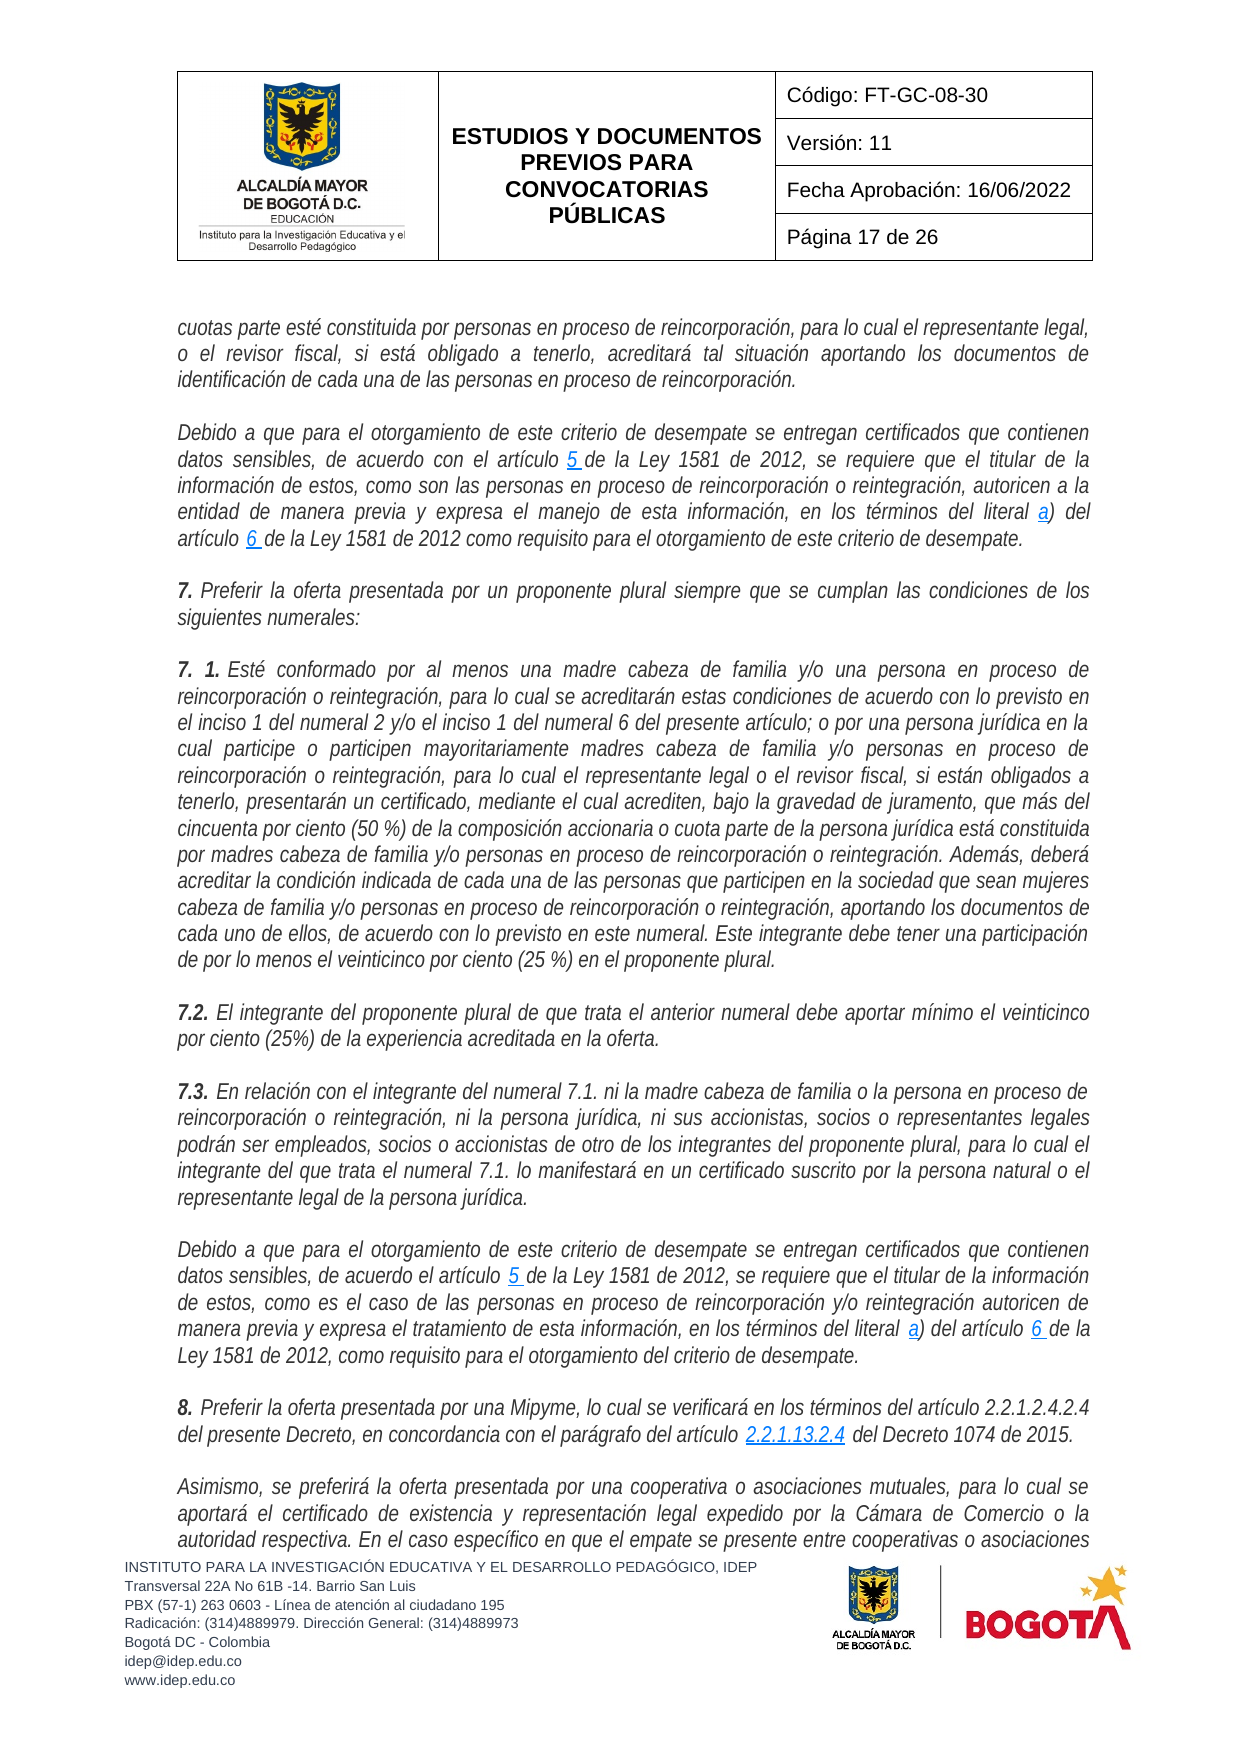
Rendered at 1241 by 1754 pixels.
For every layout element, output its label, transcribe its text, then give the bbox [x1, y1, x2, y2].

text 7. Preferir la oferta presentada por un proponente plural siempre que se cumplan las condiciones de los siguientes numerales: [177, 577, 1092, 630]
text 7.3. En relación con el integrante del numeral 7.1. ni la madre cabeza de familia o la persona en proceso de reincorporación o reintegración, ni la persona jurídica, ni sus accionistas, socios o representantes legales podrán ser empleados, socios o accionistas de otro de los integrantes del proponente plural, para lo cual el integrante del que trata el numeral 7.1. lo manifestará en un certificado suscrito por la persona natural o el representante legal de la persona jurídica. [177, 1078, 1092, 1210]
text Debido a que para el otorgamiento de este criterio de desempate se entregan certificados que contienen datos sensibles, de acuerdo con el artículo 5 de la Ley 1581 de 2012, se requiere que el titular de la información de estos, como son las personas en proceso de reincorporación o reintegración, autoricen a la entidad de manera previa y expresa el manejo de esta información, en los términos del literal a) del artículo 6 de la Ley 1581 de 2012 como requisito para el otorgamiento de este criterio de desempate. [177, 419, 1092, 551]
picture [198, 82, 405, 252]
text 7.2. El integrante del proponente plural de que trata el anterior numeral debe aportar mínimo el veinticinco por ciento (25%) de la experiencia acreditada en la oferta. [177, 999, 1092, 1052]
text 8. Preferir la oferta presentada por una Mipyme, lo cual se verificará en los términos del artículo 2.2.1.2.4.2.4 del presente Decreto, en concordancia con el parágrafo del artículo 2.2.1.13.2.4 del Decreto 1074 de 2015. [177, 1394, 1092, 1447]
text 7. 1. Esté conformado por al menos una madre cabeza de familia y/o una persona en proceso de reincorporación o reintegración, para lo cual se acreditarán estas condiciones de acuerdo con lo previsto en el inciso 1 del numeral 2 y/o el inciso 1 del numeral 6 del presente artículo; o por una persona jurídica en la cual participe o participen mayoritariamente madres cabeza de familia y/o personas en proceso de reincorporación o reintegración, para lo cual el representante legal o el revisor fiscal, si están obligados a tenerlo, presentarán un certificado, mediante el cual acrediten, bajo la gravedad de juramento, que más del cincuenta por ciento (50 %) de la composición accionaria o cuota parte de la persona jurídica está constituida por madres cabeza de familia y/o personas en proceso de reincorporación o reintegración. Además, deberá acreditar la condición indicada de cada una de las personas que participen en la sociedad que sean mujeres cabeza de familia y/o personas en proceso de reincorporación o reintegración, aportando los documentos de cada uno de ellos, de acuerdo con lo previsto en este numeral. Este integrante debe tener una participación de por lo menos el veinticinco por ciento (25 %) en el proponente plural. [177, 656, 1092, 973]
picture [816, 1553, 1147, 1661]
text Debido a que para el otorgamiento de este criterio de desempate se entregan certificados que contienen datos sensibles, de acuerdo el artículo 5 de la Ley 1581 de 2012, se requiere que el titular de la información de estos, como es el caso de las personas en proceso de reincorporación y/o reintegración autoricen de manera previa y expresa el tratamiento de esta información, en los términos del literal a) del artículo 6 de la Ley 1581 de 2012, como requisito para el otorgamiento del criterio de desempate. [177, 1236, 1092, 1368]
